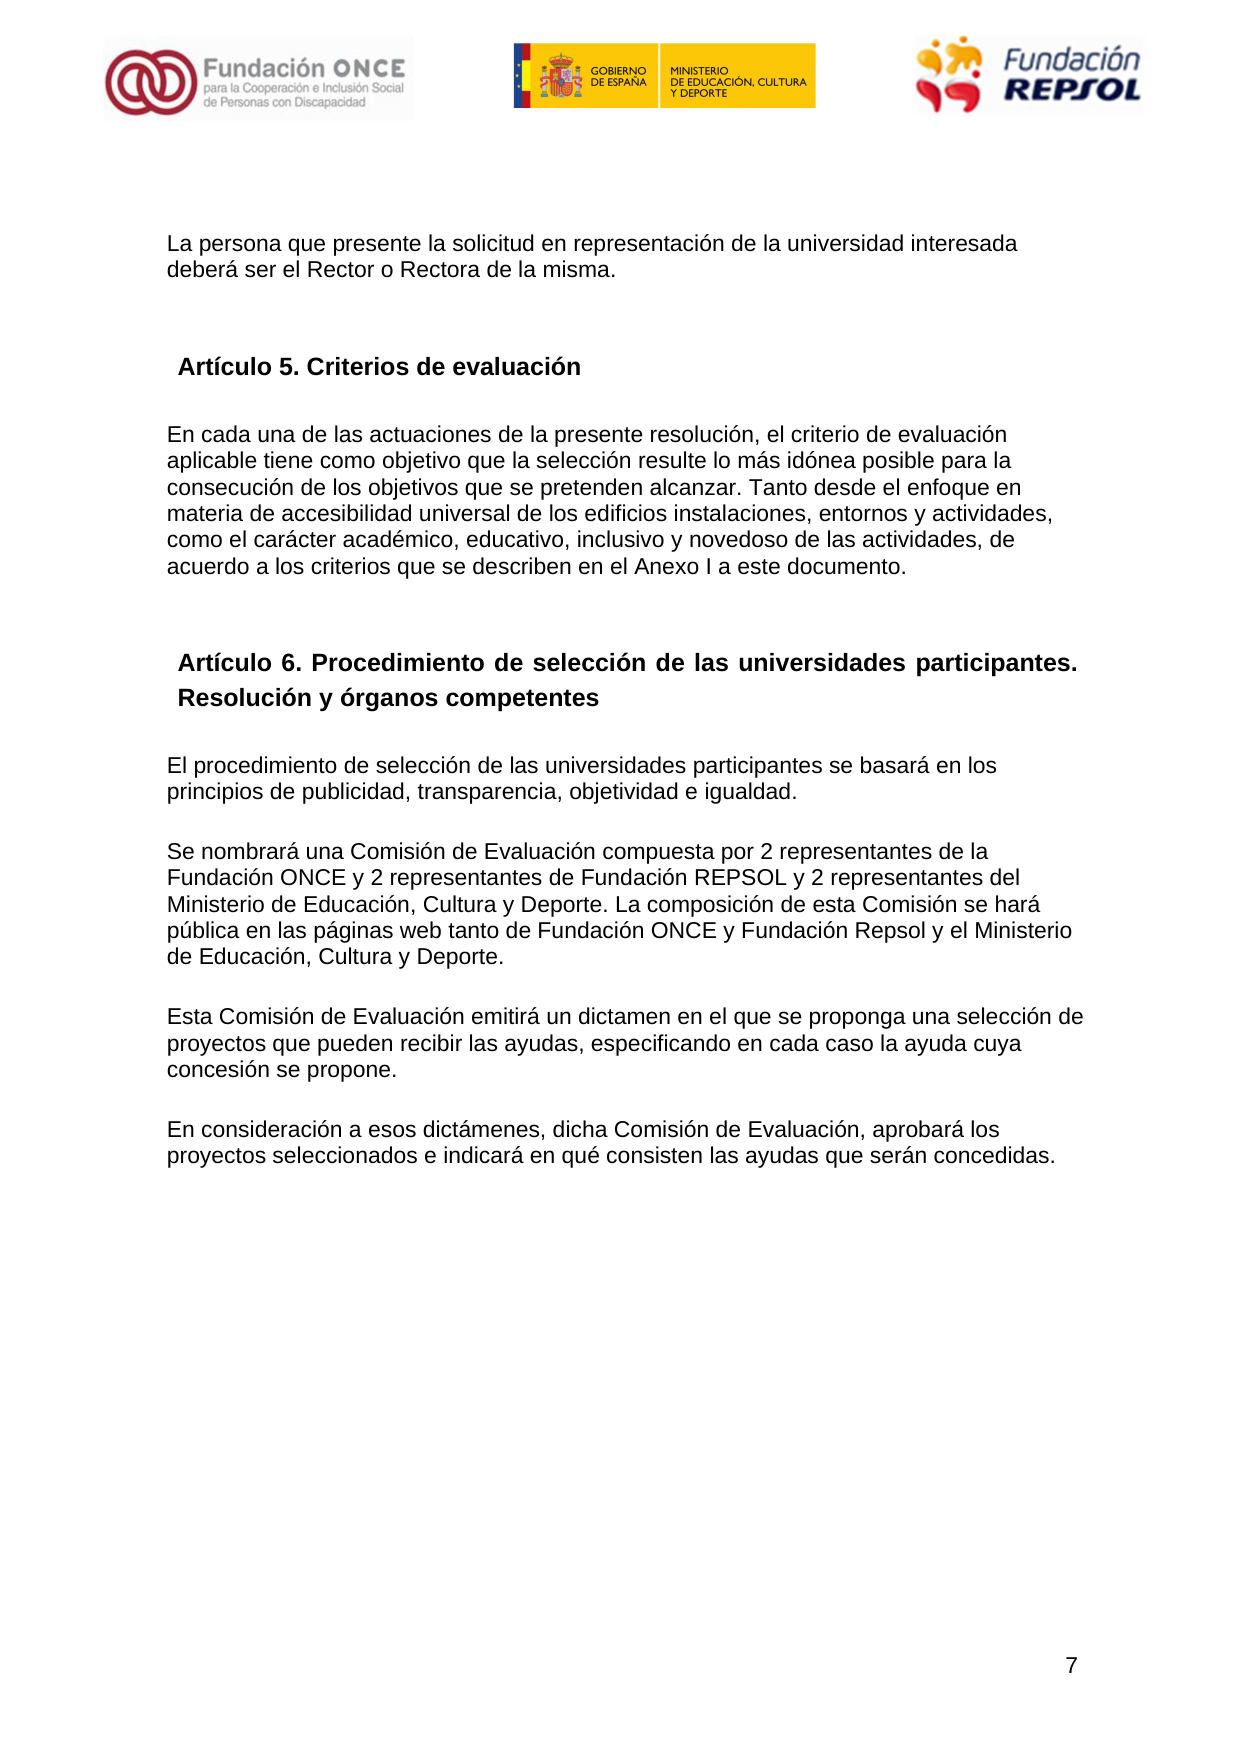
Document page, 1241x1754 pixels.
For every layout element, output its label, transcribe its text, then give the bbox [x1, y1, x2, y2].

subtitle Artículo 6. Procedimiento de selección de las universidades participantes. Resolución y órganos competentes [177, 648, 1079, 711]
picture [103, 36, 415, 122]
text En consideración a esos dictámenes, dicha Comisión de Evaluación, aprobará los proyectos seleccionados e indicará en qué consisten las ayudas que serán concedidas. [167, 1116, 1090, 1168]
subtitle Artículo 5. Criterios de evaluación [177, 352, 1090, 381]
text Se nombrará una Comisión de Evaluación compuesta por 2 representantes de la Fundación ONCE y 2 representantes de Fundación REPSOL y 2 representantes del Ministerio de Educación, Cultura y Deporte. La composición de esta Comisión se hará pública en las páginas web tanto de Fundación ONCE y Fundación Repsol y el Ministerio de Educación, Cultura y Deporte. [167, 838, 1090, 969]
text La persona que presente la solicitud en representación de la universidad interesada deberá ser el Rector o Rectora de la misma. [167, 230, 1090, 283]
picture [913, 35, 1148, 116]
text Esta Comisión de Evaluación emitirá un dictamen en el que se proponga una selección de proyectos que pueden recibir las ayudas, especificando en cada caso la ayuda cuya concesión se propone. [167, 1003, 1090, 1082]
text En cada una de las actuaciones de la presente resolución, el criterio de evaluación aplicable tiene como objetivo que la selección resulte lo más idónea posible para la consecución de los objetivos que se pretenden alcanzar. Tanto desde el enfoque en materia de accesibilidad universal de los edificios instalaciones, entornos y actividades, como el carácter académico, educativo, inclusivo y novedoso de las actividades, de acuerdo a los criterios que se describen en el Anexo I a este documento. [167, 421, 1090, 579]
text El procedimiento de selección de las universidades participantes se basará en los principios de publicidad, transparencia, objetividad e igualdad. [167, 752, 1090, 804]
picture [513, 43, 816, 108]
